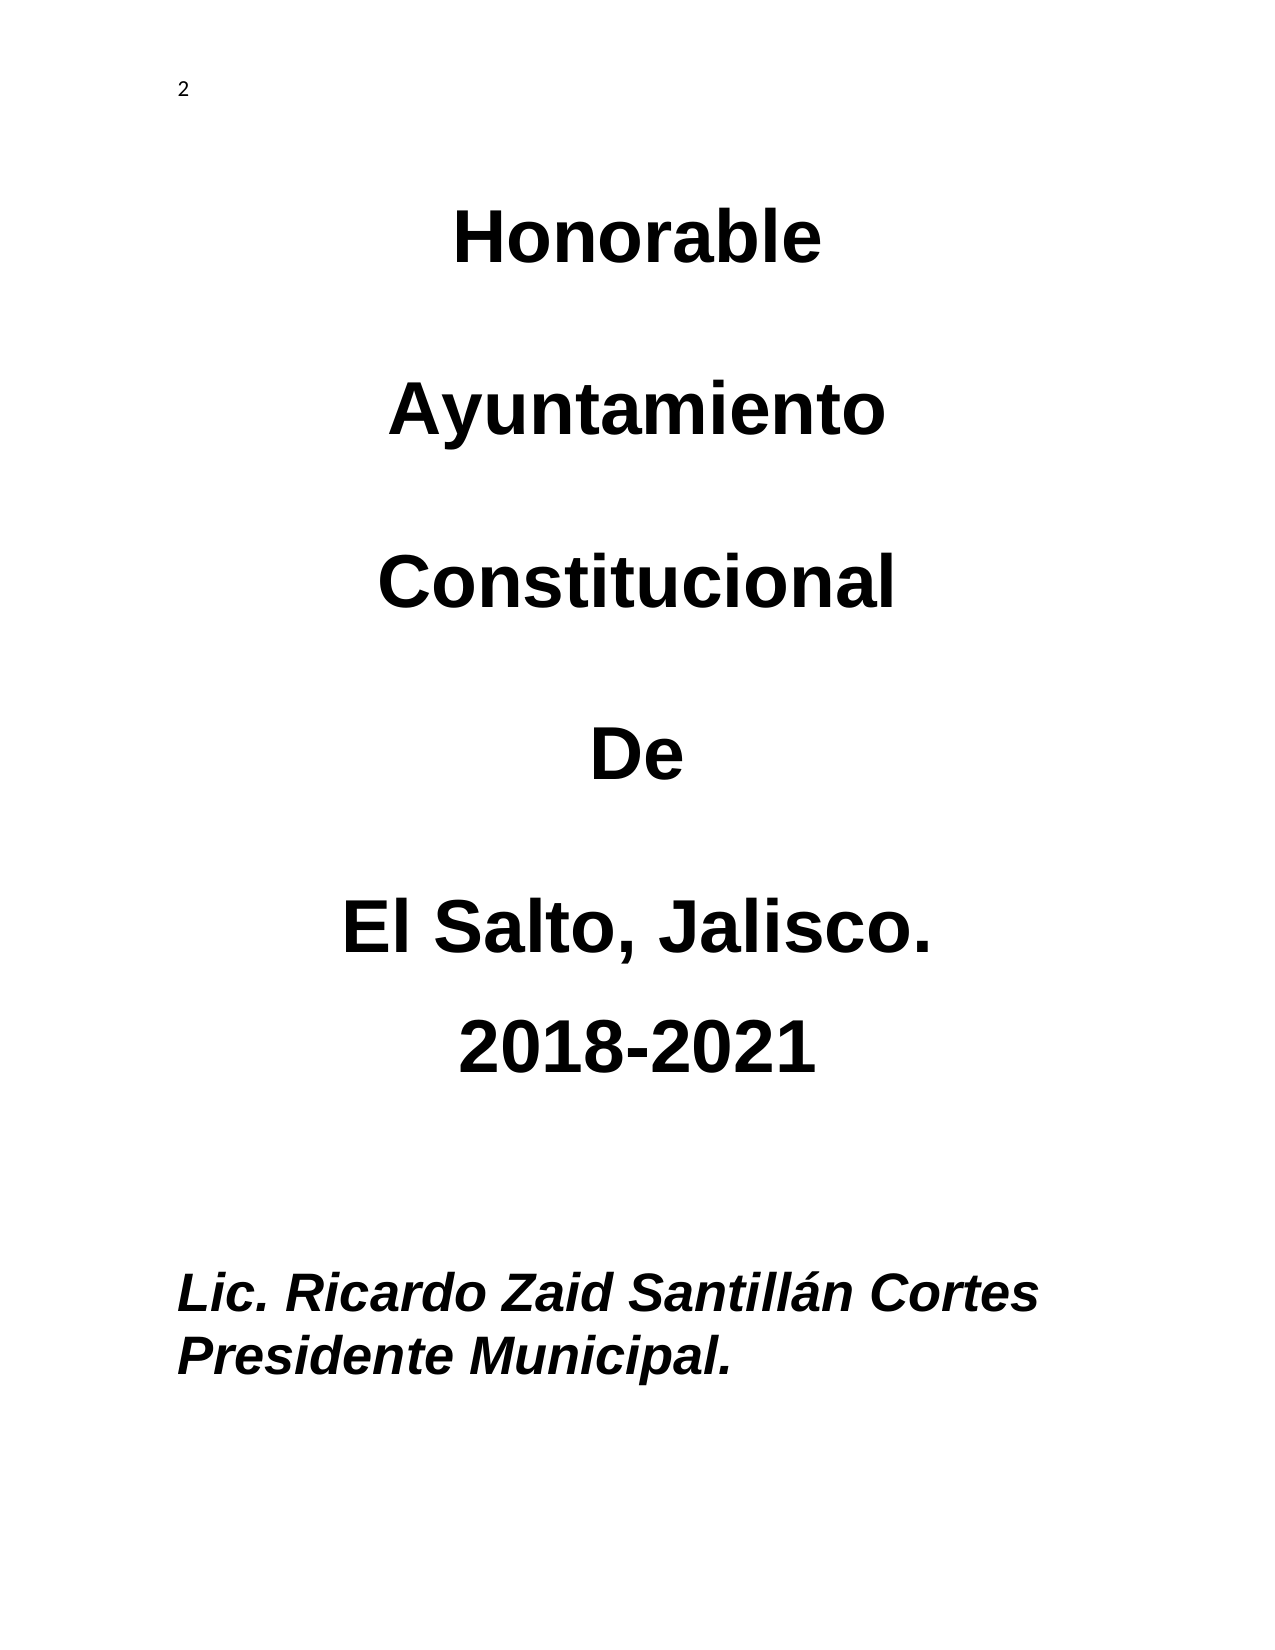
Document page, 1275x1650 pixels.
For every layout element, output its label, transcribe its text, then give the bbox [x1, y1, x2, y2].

text Ayuntamiento [177, 364, 1098, 451]
text De [177, 709, 1098, 796]
text 2018-2021 [177, 1002, 1098, 1088]
text Lic. Ricardo Zaid Santillán Cortes [177, 1261, 1098, 1323]
text Presidente Municipal. [177, 1323, 1098, 1386]
text El Salto, Jalisco. [177, 882, 1098, 968]
text Honorable [177, 192, 1098, 278]
text Constitucional [177, 537, 1098, 623]
